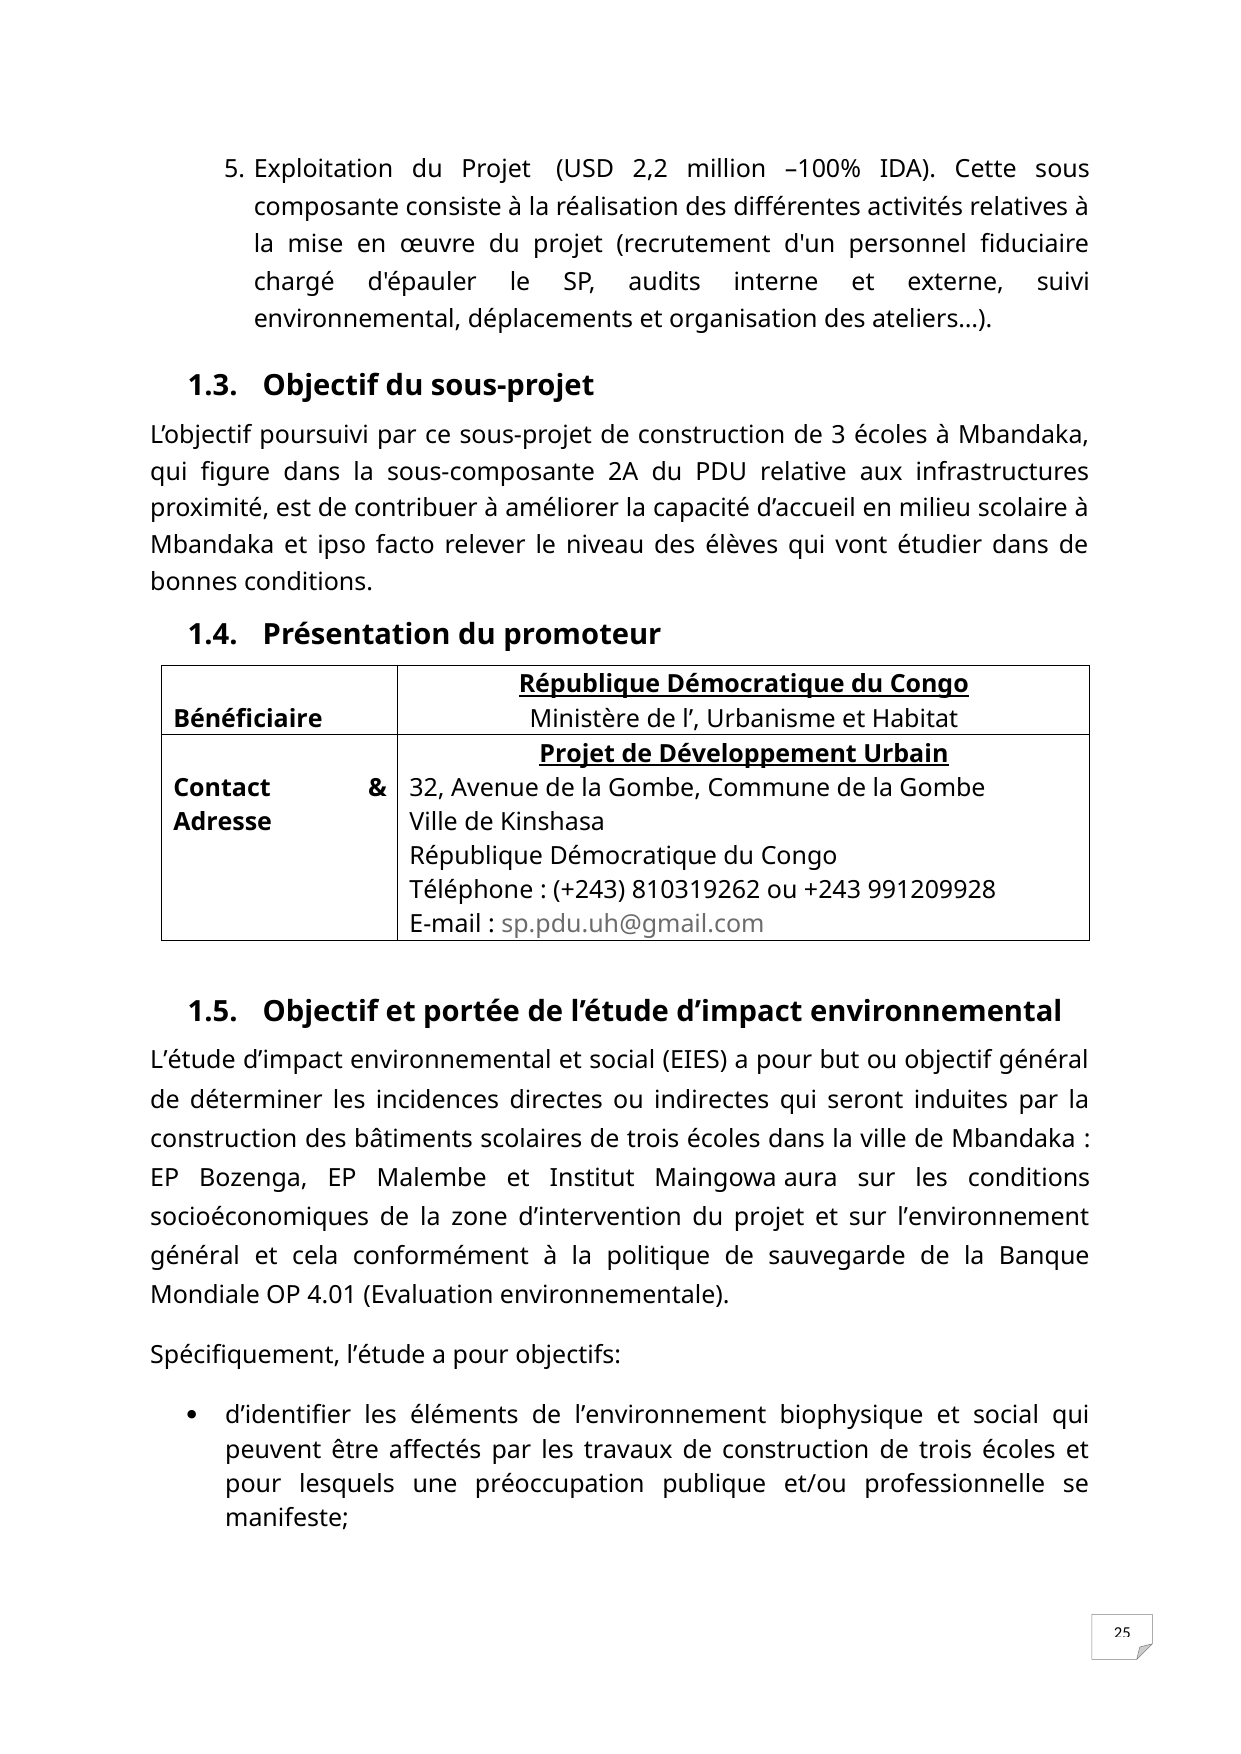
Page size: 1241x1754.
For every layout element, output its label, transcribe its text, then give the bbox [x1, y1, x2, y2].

table_cell Projet de Développement Urbain 32, Avenue de la Gombe, Commune de la Gombe Ville de Kinshasa République Démocratique du Congo Téléphone : (+243) 810319262 ou +243 991209928 E-mail : sp.pdu.uh@gmail.com [398, 735, 1089, 940]
subtitle Présentation du promoteur [187, 613, 1090, 653]
text Spécifiquement, l’étude a pour objectifs: [150, 1337, 1090, 1371]
table_header Bénéficiaire [162, 666, 397, 734]
text L’objectif poursuivi par ce sous-projet de construction de 3 écoles à Mbandaka, qui figure dans la sous-composante 2A du PDU relative aux infrastructures proximité, est de contribuer à améliorer la capacité d’accueil en milieu scolaire à Mbandaka et ipso facto relever le niveau des élèves qui vont étudier dans de bonnes conditions. [150, 417, 1090, 598]
list d’identifier les éléments de l’environnement biophysique et social qui peuvent être affectés par les travaux de construction de trois écoles et pour lesquels une préoccupation publique et/ou professionnelle se manifeste; [187, 1397, 1090, 1533]
list Exploitation du Projet (USD 2,2 million –100% IDA). Cette sous composante consiste à la réalisation des différentes activités relatives à la mise en œuvre du projet (recrutement d'un personnel fiduciaire chargé d'épauler le SP, audits interne et externe, suivi environnemental, déplacements et organisation des ateliers…). [224, 148, 1090, 335]
subtitle Objectif du sous-projet [187, 364, 1090, 404]
subtitle Objectif et portée de l’étude d’impact environnemental [187, 990, 1090, 1030]
table_header République Démocratique du Congo Ministère de l’, Urbanisme et Habitat [398, 666, 1089, 734]
table_cell Contact & Adresse [162, 735, 397, 940]
text L’étude d’impact environnemental et social (EIES) a pour but ou objectif général de déterminer les incidences directes ou indirectes qui seront induites par la construction des bâtiments scolaires de trois écoles dans la ville de Mbandaka : EP Bozenga, EP Malembe et Institut Maingowa aura sur les conditions socioéconomiques de la zone d’intervention du projet et sur l’environnement général et cela conformément à la politique de sauvegarde de la Banque Mondiale OP 4.01 (Evaluation environnementale). [150, 1042, 1090, 1311]
